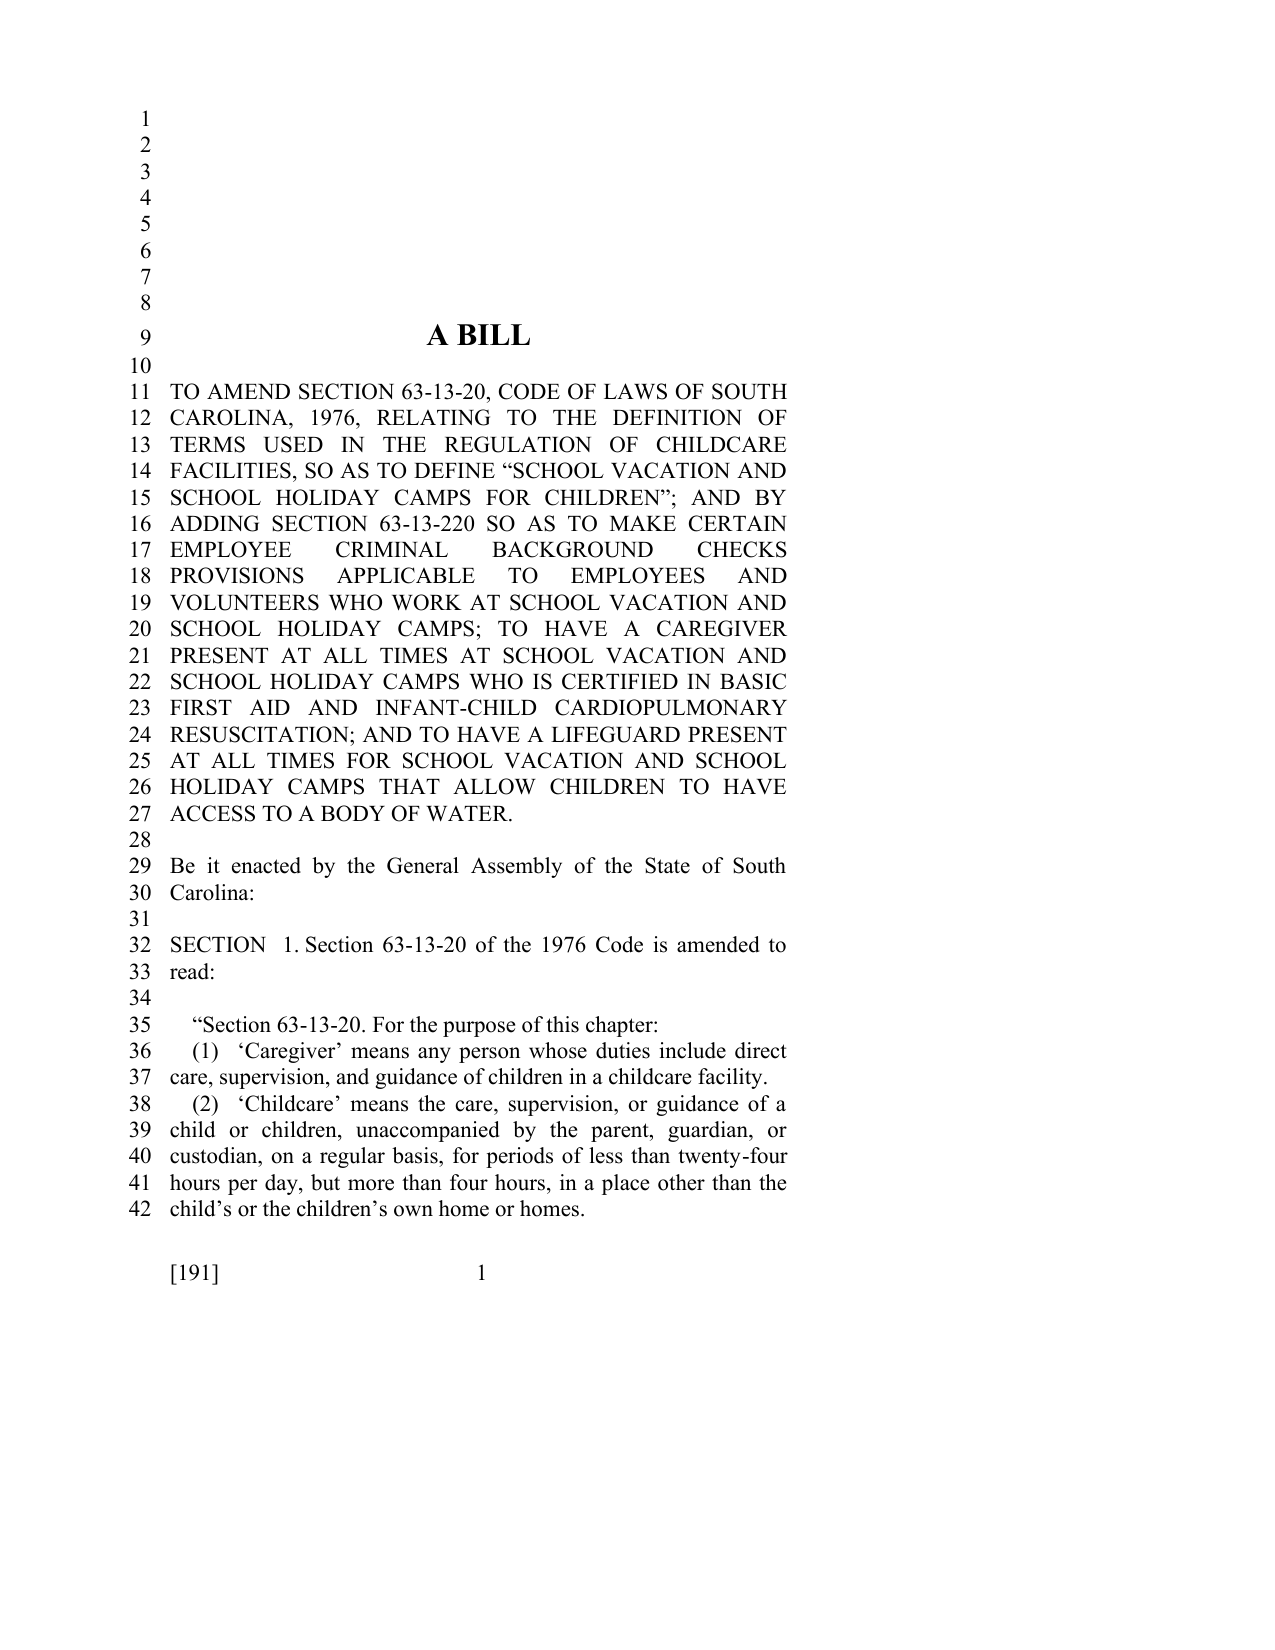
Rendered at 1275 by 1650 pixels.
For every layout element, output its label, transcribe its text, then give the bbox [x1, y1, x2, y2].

text SECTION 1. Section 63-13-20 of the 1976 Code is amended to read: [169, 932, 787, 984]
text (1) ‘Caregiver’ means any person whose duties include direct care, supervision, and guidance of children in a childcare facility. [169, 1037, 787, 1090]
text Be it enacted by the General Assembly of the State of South Carolina: [169, 852, 787, 905]
text A BILL [169, 316, 787, 352]
text (2) ‘Childcare’ means the care, supervision, or guidance of a child or children, unaccompanied by the parent, guardian, or custodian, on a regular basis, for periods of less than twenty-four hours per day, but more than four hours, in a place other than the child’s or the children’s own home or homes. [169, 1090, 787, 1221]
text “Section 63-13-20. For the purpose of this chapter: [169, 1011, 787, 1037]
text TO AMEND SECTION 63-13-20, CODE OF LAWS OF SOUTH CAROLINA, 1976, RELATING TO THE DEFINITION OF TERMS USED IN THE REGULATION OF CHILDCARE FACILITIES, SO AS TO DEFINE “SCHOOL VACATION AND SCHOOL HOLIDAY CAMPS FOR CHILDREN”; AND BY ADDING SECTION 63-13-220 SO AS TO MAKE CERTAIN EMPLOYEE CRIMINAL BACKGROUND CHECKS PROVISIONS APPLICABLE TO EMPLOYEES AND VOLUNTEERS WHO WORK AT SCHOOL VACATION AND SCHOOL HOLIDAY CAMPS; TO HAVE A CAREGIVER PRESENT AT ALL TIMES AT SCHOOL VACATION AND SCHOOL HOLIDAY CAMPS WHO IS CERTIFIED IN BASIC FIRST AID AND INFANT-CHILD CARDIOPULMONARY RESUSCITATION; AND TO HAVE A LIFEGUARD PRESENT AT ALL TIMES FOR SCHOOL VACATION AND SCHOOL HOLIDAY CAMPS THAT ALLOW CHILDREN TO HAVE ACCESS TO A BODY OF WATER. [169, 378, 787, 826]
